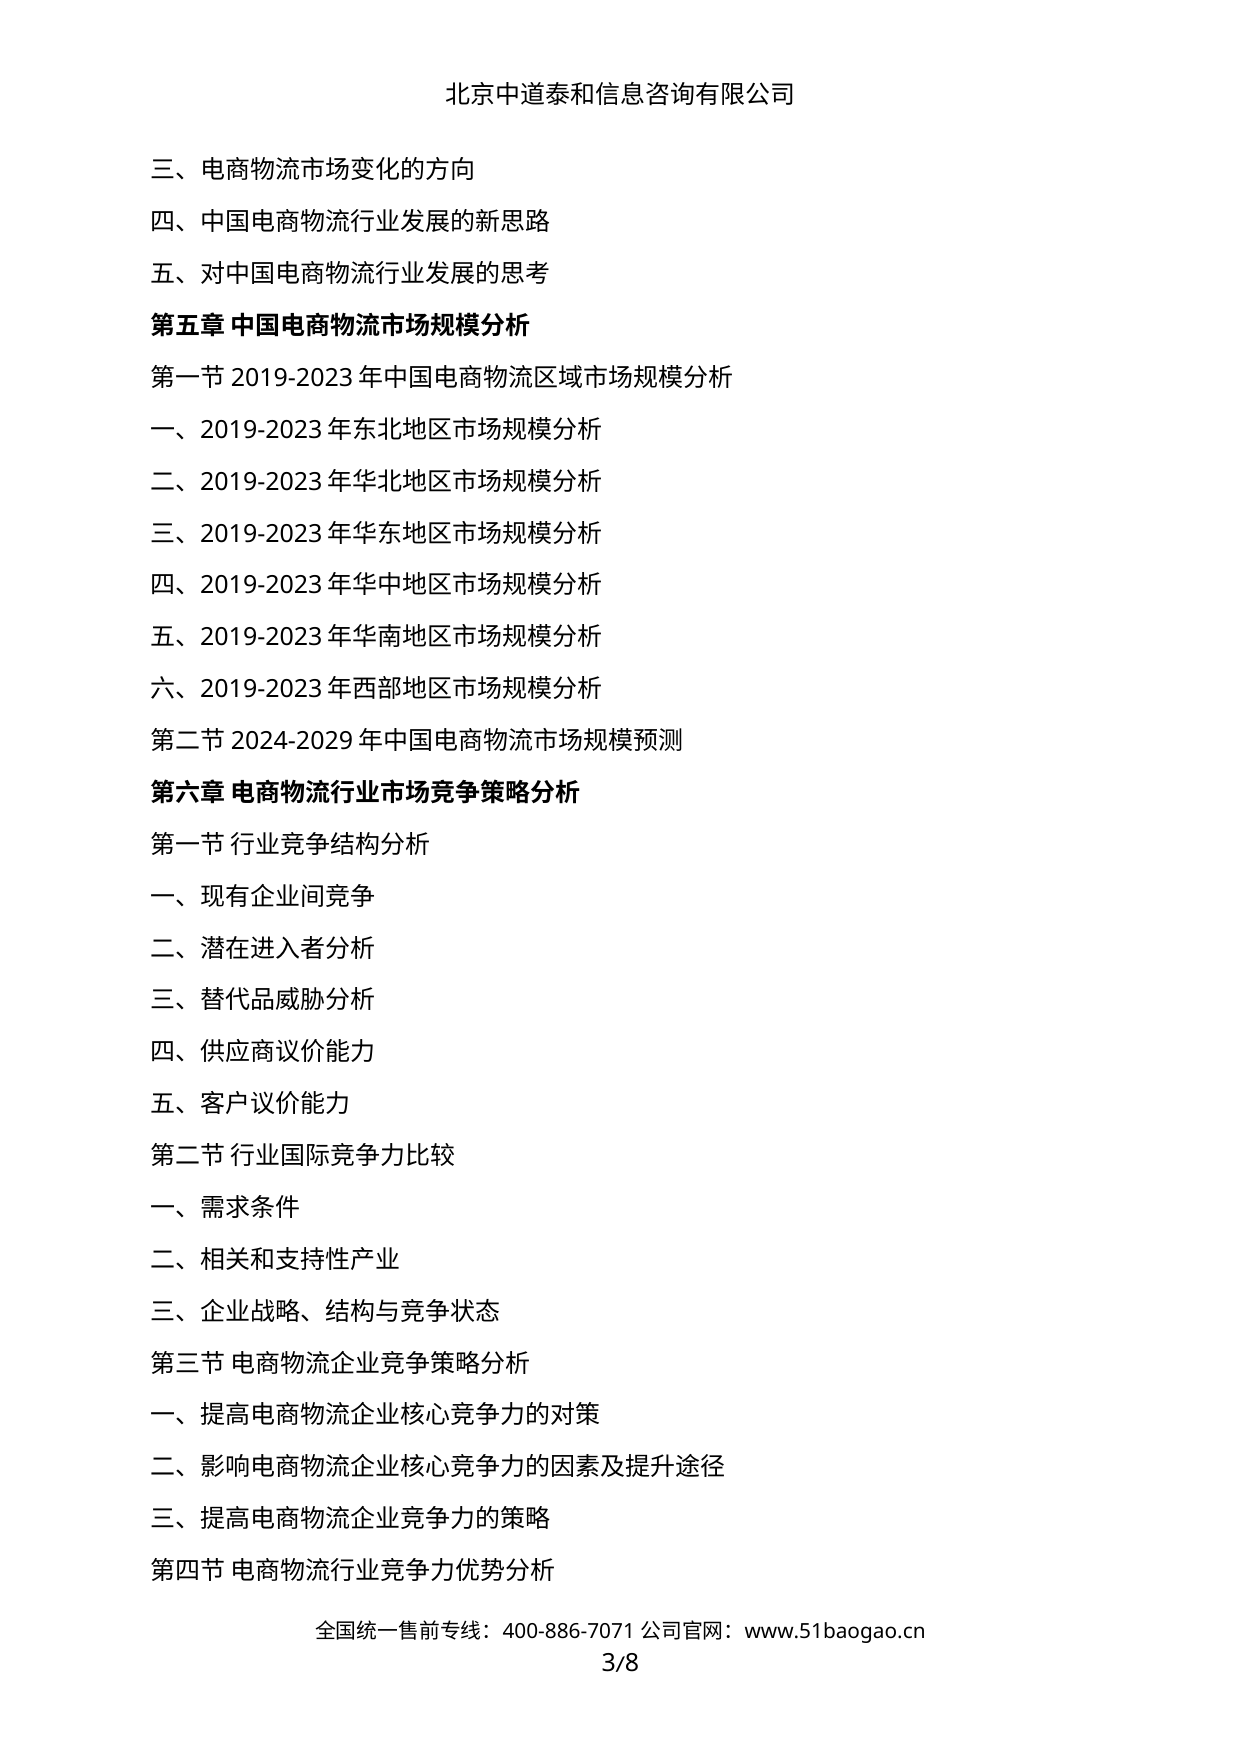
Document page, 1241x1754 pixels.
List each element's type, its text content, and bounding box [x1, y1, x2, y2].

text 二、影响电商物流企业核心竞争力的因素及提升途径 [150, 1447, 1090, 1483]
text 三、2019-2023年华东地区市场规模分析 [150, 513, 1090, 549]
text 第三节 电商物流企业竞争策略分析 [150, 1343, 1090, 1379]
text 一、现有企业间竞争 [150, 876, 1090, 912]
text 第二节 行业国际竞争力比较 [150, 1136, 1090, 1172]
text 第一节 行业竞争结构分析 [150, 824, 1090, 861]
text 四、中国电商物流行业发展的新思路 [150, 202, 1090, 238]
text 第六章 电商物流行业市场竞争策略分析 [150, 772, 1090, 809]
text 二、相关和支持性产业 [150, 1239, 1090, 1276]
text 第五章 中国电商物流市场规模分析 [150, 306, 1090, 342]
text 三、电商物流市场变化的方向 [150, 150, 1090, 186]
text 五、2019-2023年华南地区市场规模分析 [150, 617, 1090, 653]
text 一、2019-2023年东北地区市场规模分析 [150, 409, 1090, 446]
text 第四节 电商物流行业竞争力优势分析 [150, 1551, 1090, 1587]
text 三、企业战略、结构与竞争状态 [150, 1291, 1090, 1327]
text 一、需求条件 [150, 1187, 1090, 1224]
text 三、提高电商物流企业竞争力的策略 [150, 1499, 1090, 1535]
text 五、客户议价能力 [150, 1084, 1090, 1120]
text 四、2019-2023年华中地区市场规模分析 [150, 565, 1090, 601]
text 二、潜在进入者分析 [150, 928, 1090, 964]
text 二、2019-2023年华北地区市场规模分析 [150, 461, 1090, 497]
text 第二节 2024-2029年中国电商物流市场规模预测 [150, 721, 1090, 757]
text 六、2019-2023年西部地区市场规模分析 [150, 669, 1090, 705]
text 三、替代品威胁分析 [150, 980, 1090, 1016]
text 第一节 2019-2023年中国电商物流区域市场规模分析 [150, 357, 1090, 394]
text 一、提高电商物流企业核心竞争力的对策 [150, 1395, 1090, 1431]
text 四、供应商议价能力 [150, 1032, 1090, 1068]
text 五、对中国电商物流行业发展的思考 [150, 254, 1090, 290]
